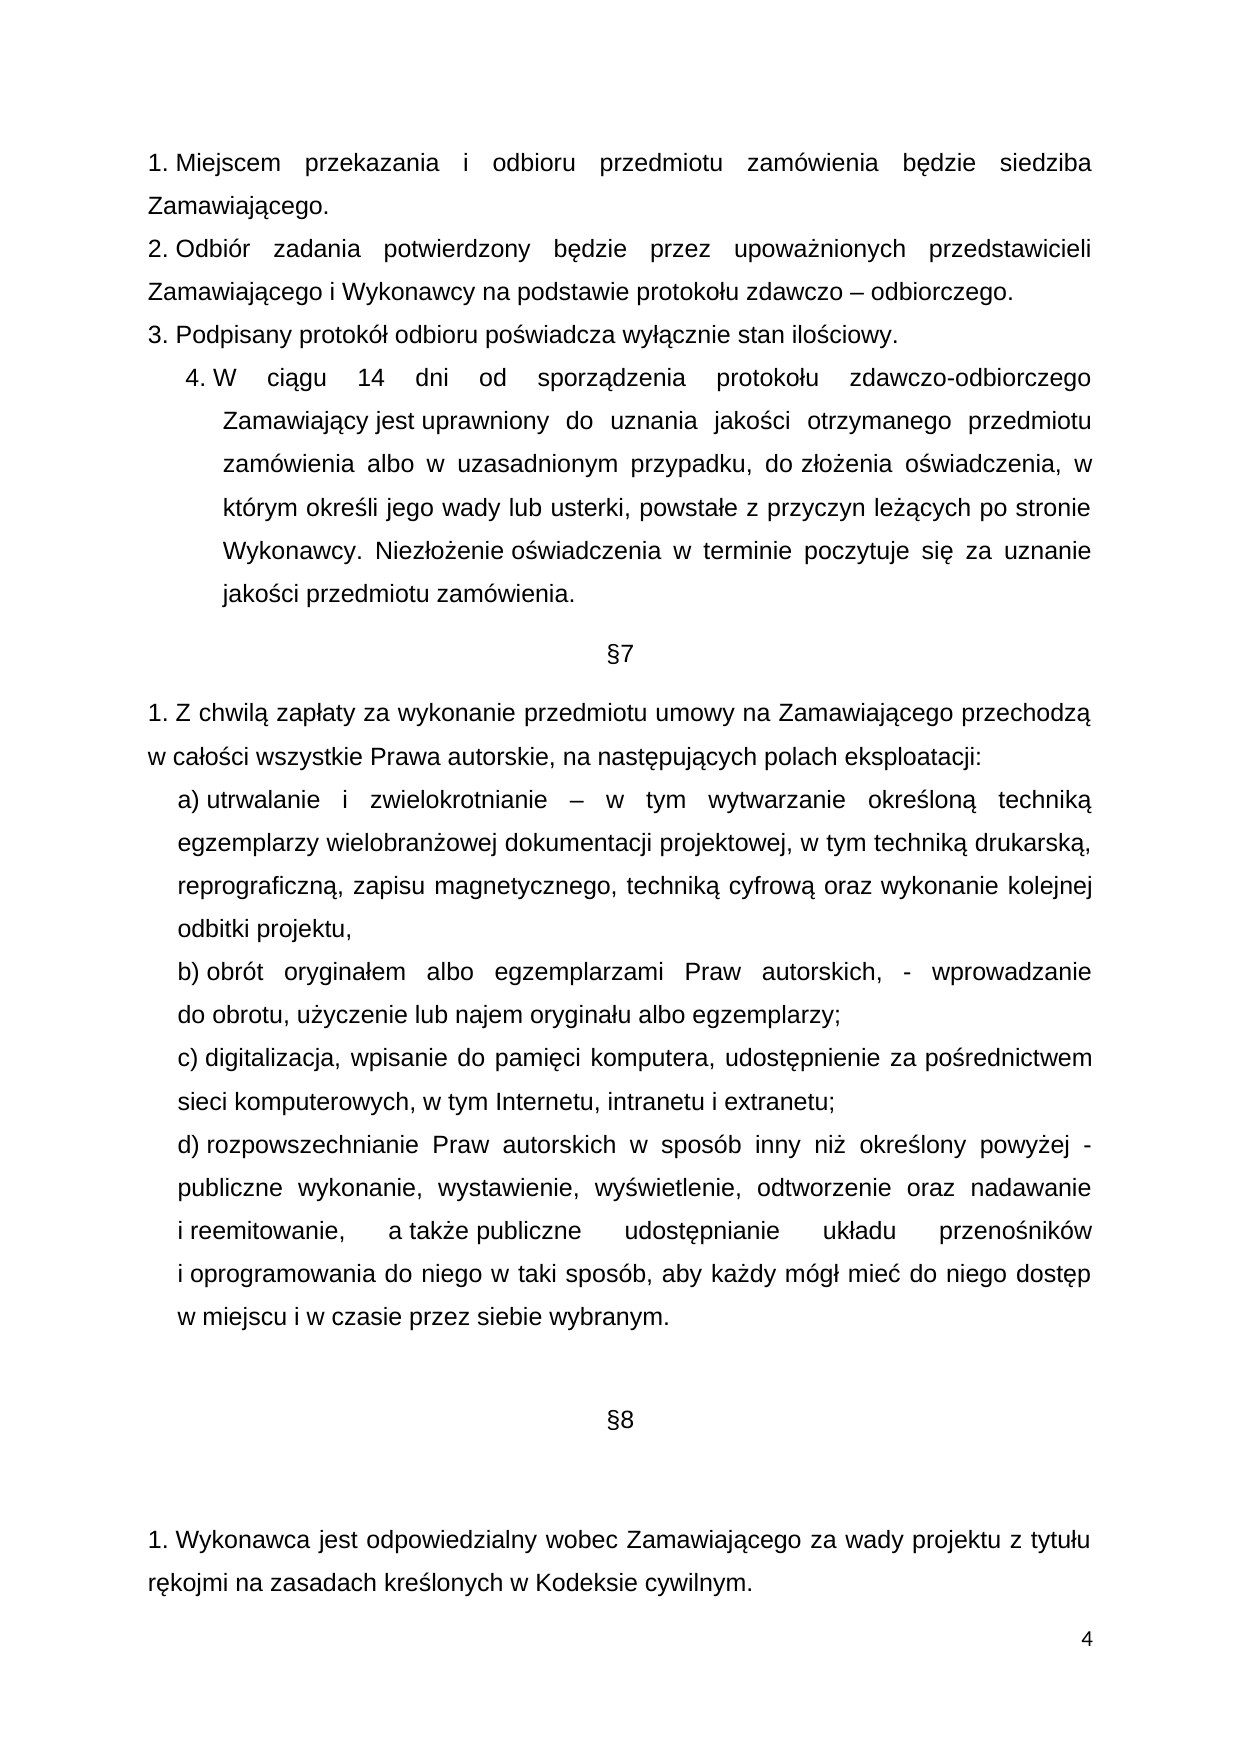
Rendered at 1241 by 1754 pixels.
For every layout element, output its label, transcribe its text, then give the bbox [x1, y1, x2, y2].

list Wykonawca jest odpowiedzialny wobec Zamawiającego za wady projektu z tytułu rękojmi na zasadach kreślonych w Kodeksie cywilnym. [148, 1525, 1093, 1597]
list rozpowszechnianie Praw autorskich w sposób inny niż określony powyżej - publiczne wykonanie, wystawienie, wyświetlenie, odtworzenie oraz nadawanie i reemitowanie, a także publiczne udostępnianie układu przenośników i oprogramowania do niego w taki sposób, aby każdy mógł mieć do niego dostęp w miejscu i w czasie przez siebie wybranym. [177, 1130, 1093, 1331]
list Miejscem przekazania i odbioru przedmiotu zamówienia będzie siedziba Zamawiającego. [148, 148, 1093, 219]
list utrwalanie i zwielokrotnianie – w tym wytwarzanie określoną techniką egzemplarzy wielobranżowej dokumentacji projektowej, w tym techniką drukarską, reprograficzną, zapisu magnetycznego, techniką cyfrową oraz wykonanie kolejnej odbitki projektu, [177, 785, 1093, 943]
list Podpisany protokół odbioru poświadcza wyłącznie stan ilościowy. [148, 320, 1093, 349]
text §7 [148, 639, 1093, 667]
list obrót oryginałem albo egzemplarzami Praw autorskich, - wprowadzanie do obrotu, użyczenie lub najem oryginału albo egzemplarzy; [177, 957, 1093, 1029]
list digitalizacja, wpisanie do pamięci komputera, udostępnienie za pośrednictwem sieci komputerowych, w tym Internetu, intranetu i extranetu; [177, 1043, 1093, 1115]
list Odbiór zadania potwierdzony będzie przez upoważnionych przedstawicieli Zamawiającego i Wykonawcy na podstawie protokołu zdawczo – odbiorczego. [148, 234, 1093, 306]
list Z chwilą zapłaty za wykonanie przedmiotu umowy na Zamawiającego przechodzą w całości wszystkie Prawa autorskie, na następujących polach eksploatacji: [148, 698, 1093, 770]
text §8 [148, 1405, 1093, 1434]
list W ciągu 14 dni od sporządzenia protokołu zdawczo-odbiorczego Zamawiający jest uprawniony do uznania jakości otrzymanego przedmiotu zamówienia albo w uzasadnionym przypadku, do złożenia oświadczenia, w którym określi jego wady lub usterki, powstałe z przyczyn leżących po stronie Wykonawcy. Niezłożenie oświadczenia w terminie poczytuje się za uznanie jakości przedmiotu zamówienia. [185, 363, 1093, 608]
